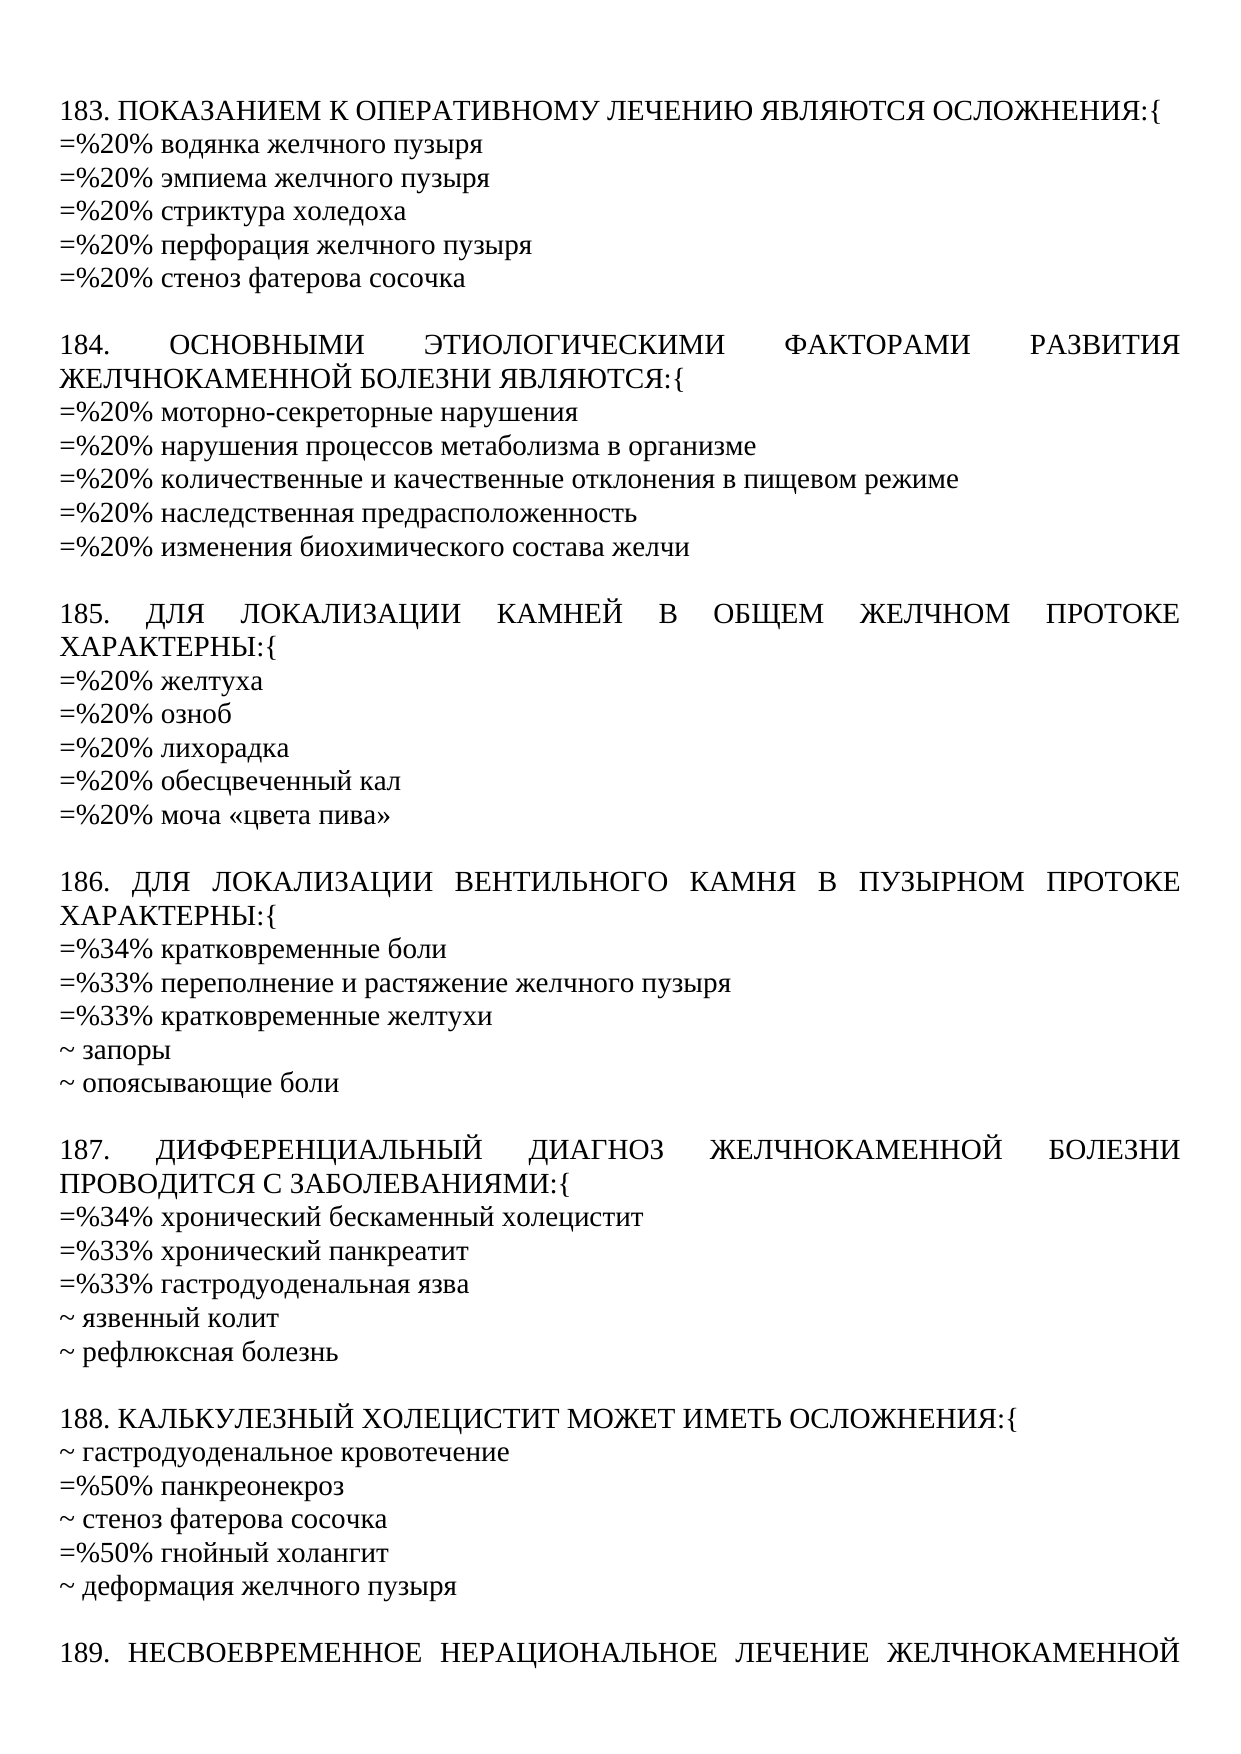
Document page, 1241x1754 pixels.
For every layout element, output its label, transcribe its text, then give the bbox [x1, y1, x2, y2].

text ~ язвенный колит [59, 1300, 1181, 1334]
text ~ рефлюксная болезнь [59, 1334, 1181, 1367]
text 187. ДИФФЕРЕНЦИАЛЬНЫЙ ДИАГНОЗ ЖЕЛЧНОКАМЕННОЙ БОЛЕЗНИ ПРОВОДИТСЯ С ЗАБОЛЕВАНИЯМИ:{ [59, 1132, 1181, 1199]
text =%34% кратковременные боли [59, 931, 1181, 965]
text =%20% стеноз фатерова сосочка [59, 260, 1181, 294]
text 186. ДЛЯ ЛОКАЛИЗАЦИИ ВЕНТИЛЬНОГО КАМНЯ В ПУЗЫРНОМ ПРОТОКЕ ХАРАКТЕРНЫ:{ [59, 864, 1181, 931]
text =%33% кратковременные желтухи [59, 998, 1181, 1032]
text =%20% количественные и качественные отклонения в пищевом режиме [59, 462, 1181, 495]
text =%20% наследственная предрасположенность [59, 495, 1181, 529]
text =%20% моча «цвета пива» [59, 797, 1181, 831]
text =%20% водянка желчного пузыря [59, 126, 1181, 160]
text =%20% озноб [59, 696, 1181, 730]
text 183. ПОКАЗАНИЕМ К ОПЕРАТИВНОМУ ЛЕЧЕНИЮ ЯВЛЯЮТСЯ ОСЛОЖНЕНИЯ:{ [59, 93, 1181, 126]
text =%50% гнойный холангит [59, 1535, 1181, 1568]
text =%33% хронический панкреатит [59, 1233, 1181, 1267]
text =%34% хронический бескаменный холецистит [59, 1199, 1181, 1233]
text =%20% лихорадка [59, 730, 1181, 763]
text =%20% желтуха [59, 663, 1181, 696]
text =%20% перфорация желчного пузыря [59, 227, 1181, 260]
text ~ опоясывающие боли [59, 1065, 1181, 1099]
text =%20% нарушения процессов метаболизма в организме [59, 428, 1181, 462]
text =%20% моторно-секреторные нарушения [59, 394, 1181, 428]
text =%33% переполнение и растяжение желчного пузыря [59, 965, 1181, 998]
text 184. ОСНОВНЫМИ ЭТИОЛОГИЧЕСКИМИ ФАКТОРАМИ РАЗВИТИЯ ЖЕЛЧНОКАМЕННОЙ БОЛЕЗНИ ЯВЛЯЮТСЯ:{ [59, 327, 1181, 394]
text =%20% обесцвеченный кал [59, 763, 1181, 797]
text ~ деформация желчного пузыря [59, 1568, 1181, 1602]
text =%33% гастродуоденальная язва [59, 1267, 1181, 1300]
text =%20% стриктура холедоха [59, 193, 1181, 227]
text =%20% изменения биохимического состава желчи [59, 529, 1181, 562]
text =%50% панкреонекроз [59, 1468, 1181, 1501]
text 185. ДЛЯ ЛОКАЛИЗАЦИИ КАМНЕЙ В ОБЩЕМ ЖЕЛЧНОМ ПРОТОКЕ ХАРАКТЕРНЫ:{ [59, 596, 1181, 663]
text =%20% эмпиема желчного пузыря [59, 160, 1181, 193]
text ~ стеноз фатерова сосочка [59, 1501, 1181, 1535]
text ~ запоры [59, 1032, 1181, 1065]
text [59, 1636, 1181, 1669]
text ~ гастродуоденальное кровотечение [59, 1434, 1181, 1468]
text 188. КАЛЬКУЛЕЗНЫЙ ХОЛЕЦИСТИТ МОЖЕТ ИМЕТЬ ОСЛОЖНЕНИЯ:{ [59, 1401, 1181, 1434]
